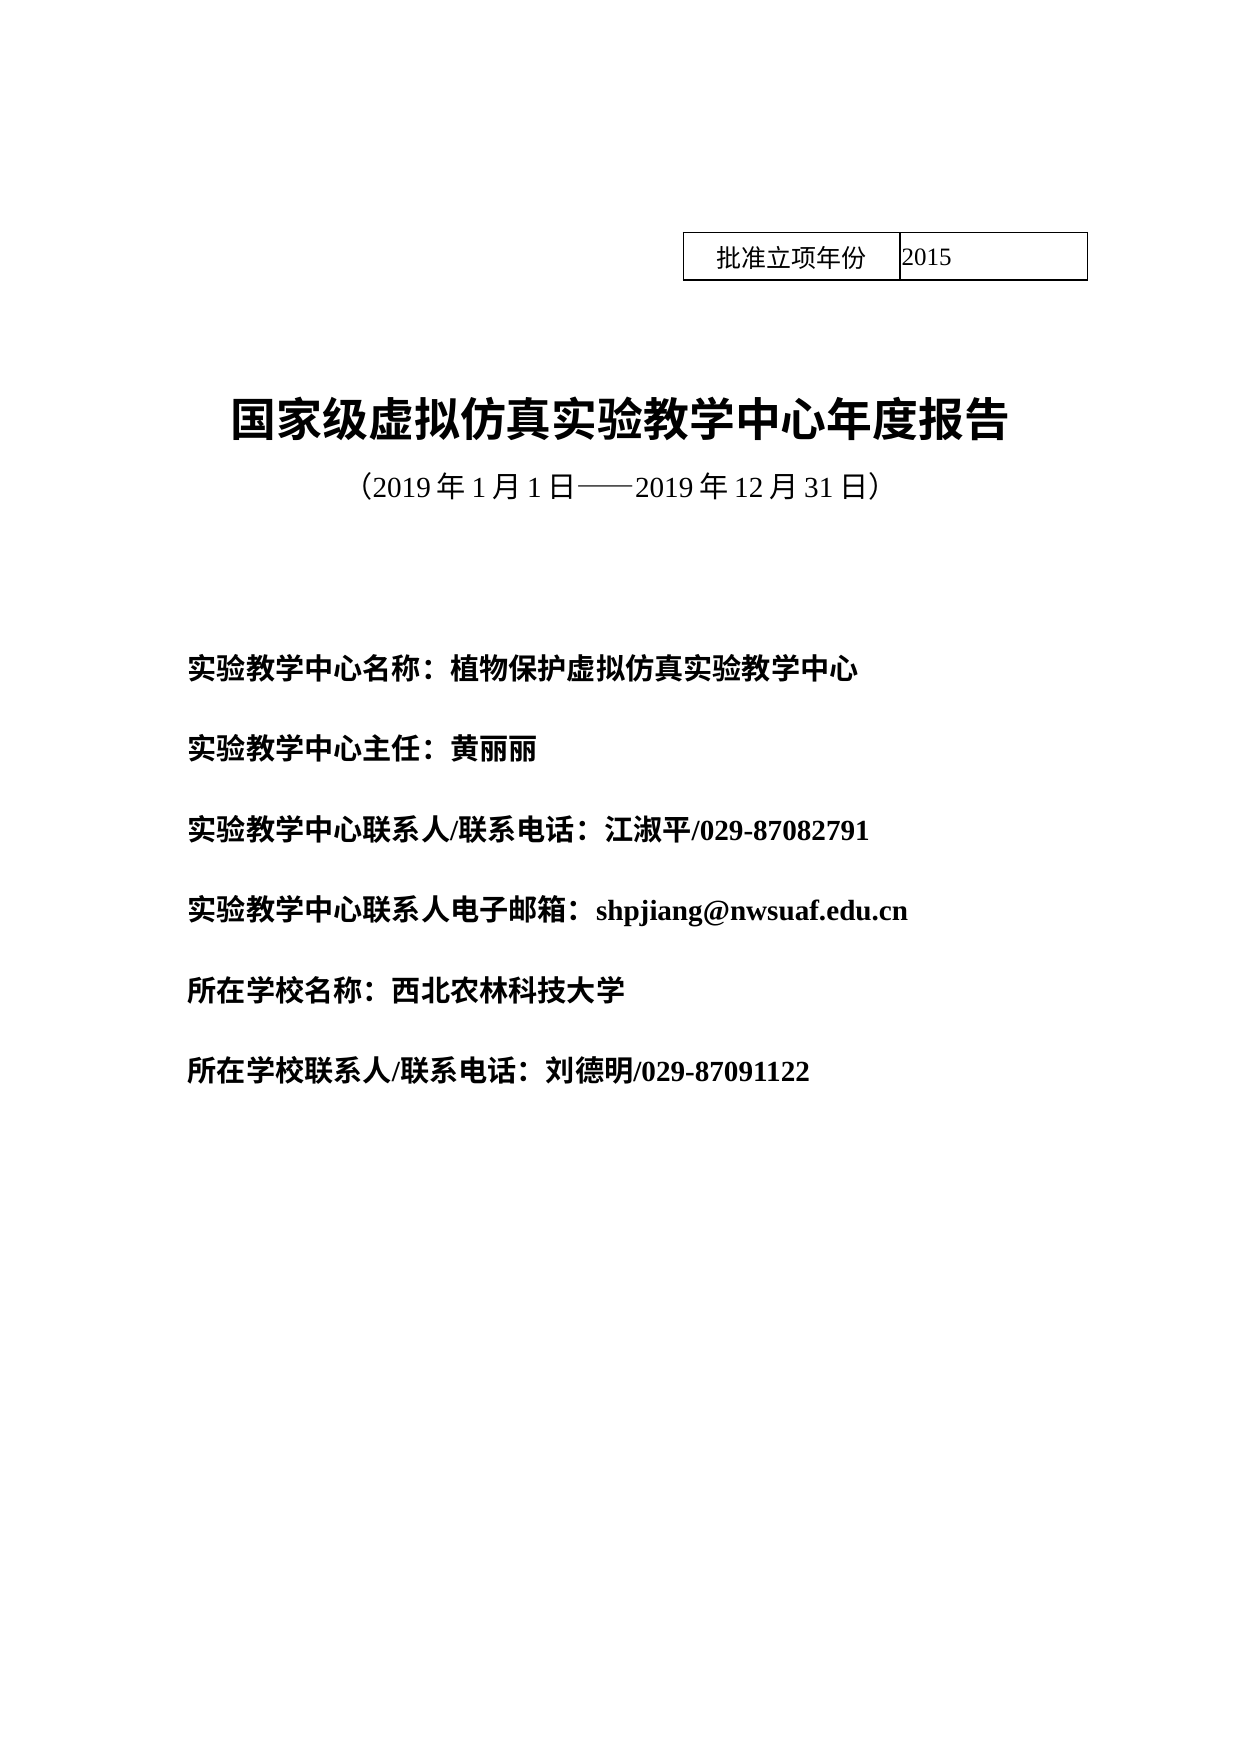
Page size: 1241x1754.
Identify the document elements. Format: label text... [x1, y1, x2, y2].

text 实验教学中心主任：黄丽丽 [187, 713, 1053, 781]
text 实验教学中心联系人/联系电话：江淑平/029-87082791 [187, 793, 1053, 861]
text 实验教学中心联系人电子邮箱：shpjiang@nwsuaf.edu.cn [187, 874, 1053, 942]
text 所在学校联系人/联系电话：刘德明/029-87091122 [187, 1035, 1053, 1103]
text 国家级虚拟仿真实验教学中心年度报告 [187, 382, 1053, 450]
text 所在学校名称：西北农林科技大学 [187, 954, 1053, 1022]
table_header 2015 [901, 233, 1087, 279]
text （2019年1月1日——2019年12月31日） [187, 450, 1053, 518]
text 实验教学中心名称：植物保护虚拟仿真实验教学中心 [187, 633, 1053, 701]
table_header 批准立项年份 [684, 233, 899, 279]
